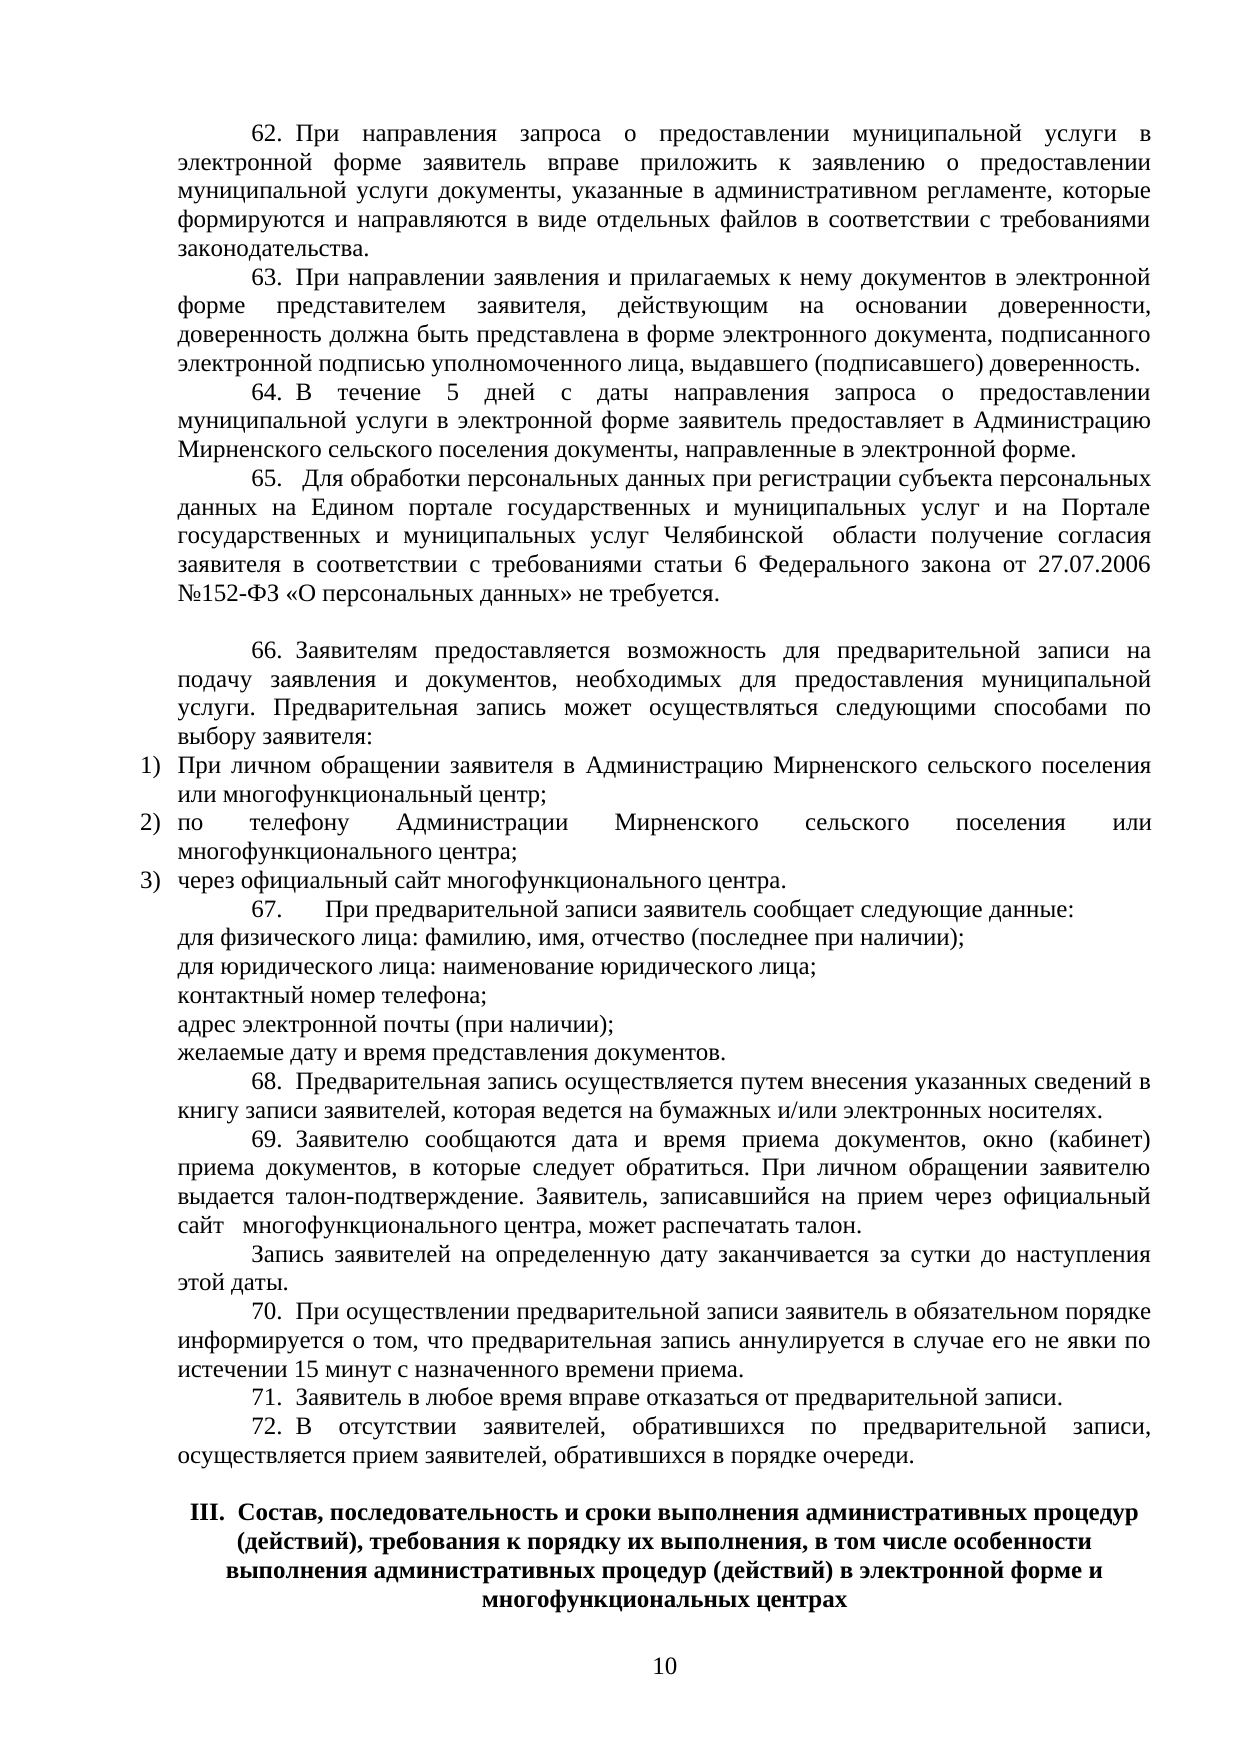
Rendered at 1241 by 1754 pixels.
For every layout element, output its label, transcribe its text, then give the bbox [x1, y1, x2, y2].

list Предварительная запись осуществляется путем внесения указанных сведений в книгу записи заявителей, которая ведется на бумажных и/или электронных носителях. [177, 1066, 1152, 1124]
list Заявителям предоставляется возможность для предварительной записи на подачу заявления и документов, необходимых для предоставления муниципальной услуги. Предварительная запись может осуществляться следующими способами по выбору заявителя: [177, 635, 1152, 750]
text желаемые дату и время представления документов. [177, 1037, 1152, 1066]
list При направлении заявления и прилагаемых к нему документов в электронной форме представителем заявителя, действующим на основании доверенности, доверенность должна быть представлена в форме электронного документа, подписанного электронной подписью уполномоченного лица, выдавшего (подписавшего) доверенность. [177, 262, 1152, 377]
list Для обработки персональных данных при регистрации субъекта персональных данных на Едином портале государственных и муниципальных услуг и на Портале государственных и муниципальных услуг Челябинской области получение согласия заявителя в соответствии с требованиями статьи 6 Федерального закона от 27.07.2006 №152-ФЗ «О персональных данных» не требуется. [177, 463, 1152, 607]
list Заявитель в любое время вправе отказаться от предварительной записи. [177, 1382, 1152, 1411]
list по телефону Администрации Мирненского сельского поселения или многофункционального центра; [140, 807, 1152, 865]
list В отсутствии заявителей, обратившихся по предварительной записи, осуществляется прием заявителей, обратившихся в порядке очереди. [177, 1411, 1152, 1469]
text многофункциональных центрах [177, 1584, 1152, 1612]
text для физического лица: фамилию, имя, отчество (последнее при наличии); [177, 922, 1152, 951]
text адрес электронной почты (при наличии); [177, 1009, 1152, 1037]
list При направления запроса о предоставлении муниципальной услуги в электронной форме заявитель вправе приложить к заявлению о предоставлении муниципальной услуги документы, указанные в административном регламенте, которые формируются и направляются в виде отдельных файлов в соответствии с требованиями законодательства. [177, 118, 1152, 262]
text III. Состав, последовательность и сроки выполнения административных процедур (действий), требования к порядку их выполнения, в том числе особенности выполнения административных процедур (действий) в электронной форме и [177, 1497, 1152, 1584]
list через официальный сайт многофункционального центра. [140, 865, 1152, 894]
list При осуществлении предварительной записи заявитель в обязательном порядке информируется о том, что предварительная запись аннулируется в случае его не явки по истечении 15 минут с назначенного времени приема. [177, 1296, 1152, 1382]
list В течение 5 дней с даты направления запроса о предоставлении муниципальной услуги в электронной форме заявитель предоставляет в Администрацию Мирненского сельского поселения документы, направленные в электронной форме. [177, 377, 1152, 463]
text для юридического лица: наименование юридического лица; [177, 951, 1152, 980]
list При предварительной записи заявитель сообщает следующие данные: [177, 894, 1152, 922]
text контактный номер телефона; [177, 980, 1152, 1009]
list Заявителю сообщаются дата и время приема документов, окно (кабинет) приема документов, в которые следует обратиться. При личном обращении заявителю выдается талон-подтверждение. Заявитель, записавшийся на прием через официальный сайт многофункционального центра, может распечатать талон. [177, 1124, 1152, 1239]
text Запись заявителей на определенную дату заканчивается за сутки до наступления этой даты. [177, 1239, 1152, 1296]
list При личном обращении заявителя в Администрацию Мирненского сельского поселения или многофункциональный центр; [140, 750, 1152, 807]
